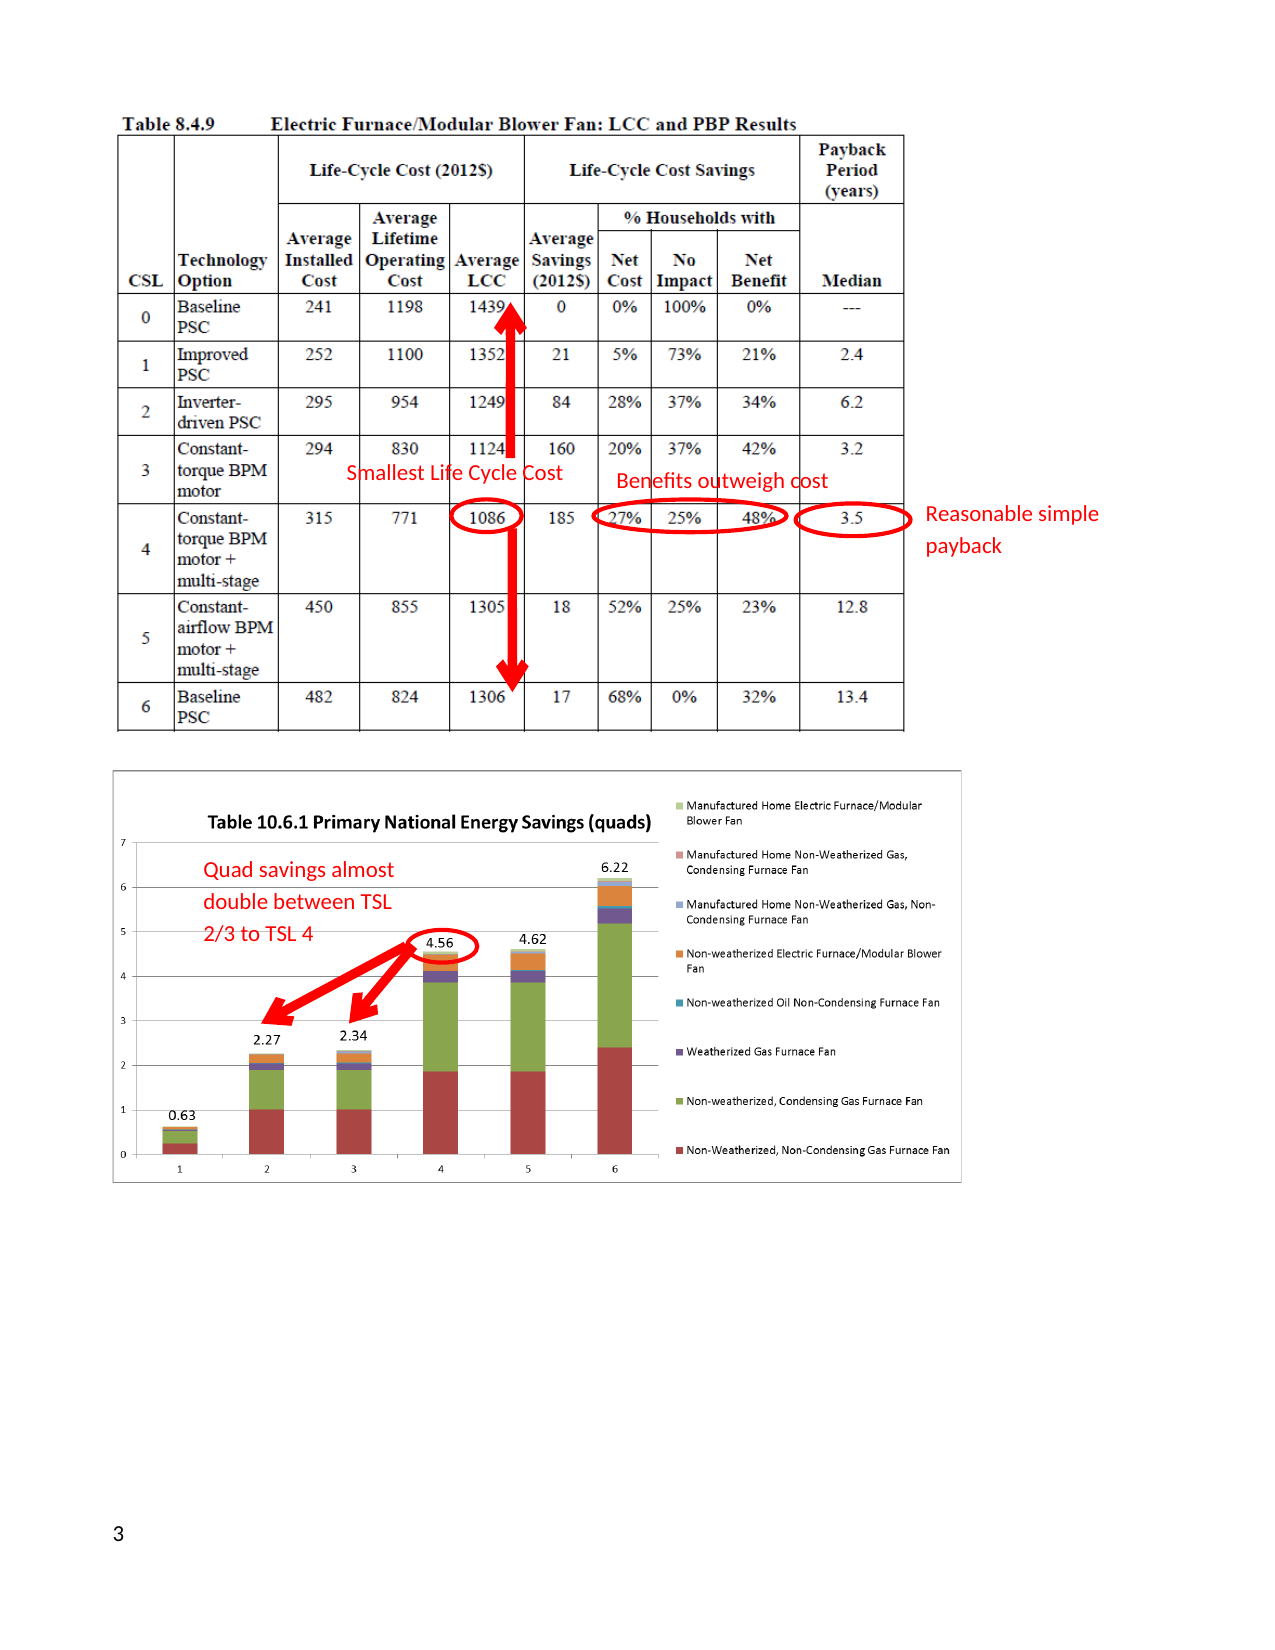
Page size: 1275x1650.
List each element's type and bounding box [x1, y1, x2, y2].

picture [798, 506, 908, 534]
picture [112, 112, 912, 734]
picture [112, 770, 962, 1183]
